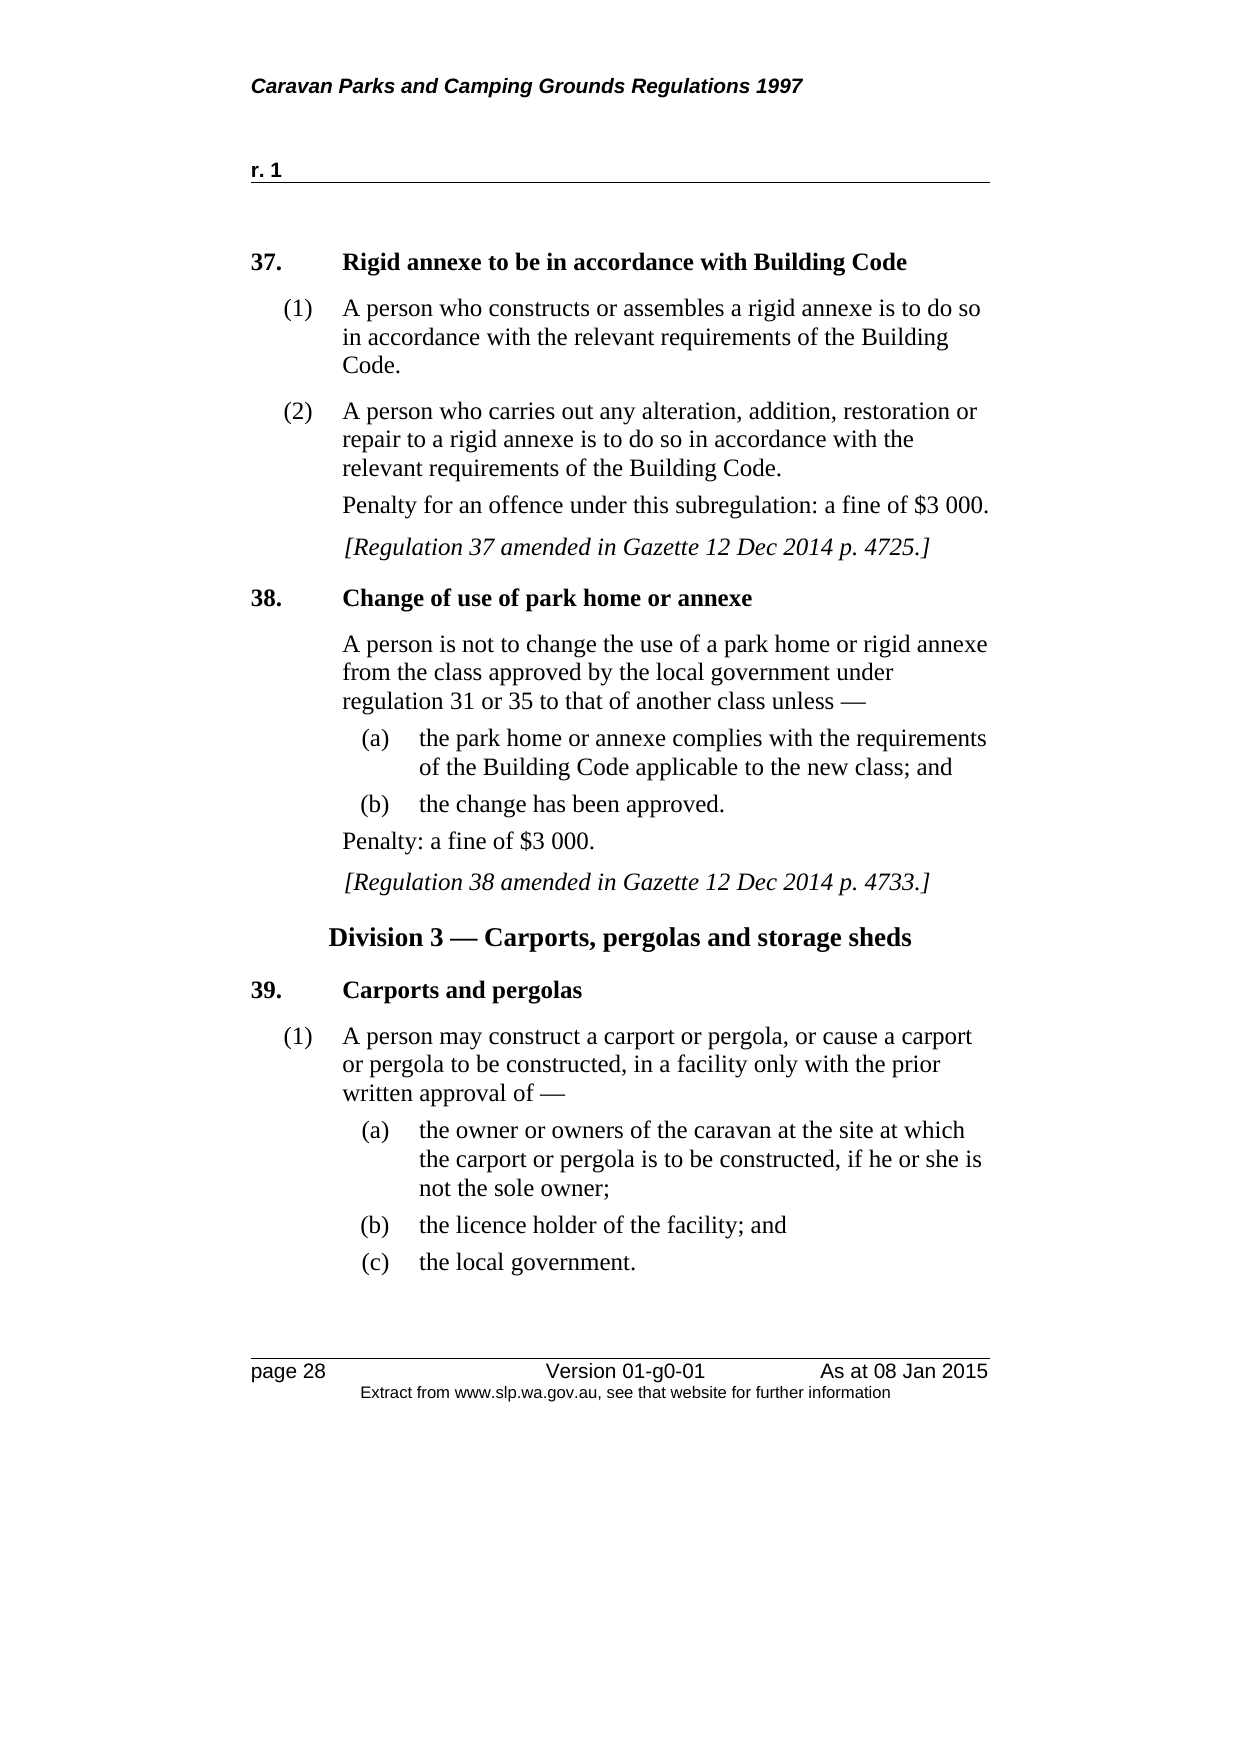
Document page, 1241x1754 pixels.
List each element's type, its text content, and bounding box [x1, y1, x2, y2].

text (2) A person who carries out any alteration, addition, restoration or repair to a rigid annexe is to do so in accordance with the relevant requirements of the Building Code. [251, 396, 990, 482]
text (1) A person may construct a carport or pergola, or cause a carport or pergola to be constructed, in a facility only with the prior written approval of — [251, 1021, 990, 1107]
text [Regulation 37 amended in Gazette 12 Dec 2014 p. 4725.] [251, 532, 990, 560]
text (a) the park home or annexe complies with the requirements of the Building Code applicable to the new class; and [251, 723, 990, 781]
text Penalty: a fine of $3 000. [251, 826, 990, 855]
text (c) the local government. [251, 1247, 990, 1276]
text (1) A person who constructs or assembles a rigid annexe is to do so in accordance with the relevant requirements of the Building Code. [251, 293, 990, 379]
text (b) the licence holder of the facility; and [251, 1210, 990, 1239]
text (b) the change has been approved. [251, 789, 990, 818]
text (a) the owner or owners of the caravan at the site at which the carport or pergola is to be constructed, if he or she is not the sole owner; [251, 1115, 990, 1202]
subtitle 39. Carports and pergolas [251, 975, 990, 1004]
subtitle 37. Rigid annexe to be in accordance with Building Code [251, 247, 990, 276]
text Penalty for an offence under this subregulation: a fine of $3 000. [251, 490, 990, 519]
text A person is not to change the use of a park home or rigid annexe from the class approved by the local government under regulation 31 or 35 to that of another class unless — [251, 629, 990, 715]
subtitle 38. Change of use of park home or annexe [251, 583, 990, 612]
text [Regulation 38 amended in Gazette 12 Dec 2014 p. 4733.] [251, 867, 990, 896]
subtitle Division 3 — Carports, pergolas and storage sheds [251, 921, 990, 952]
